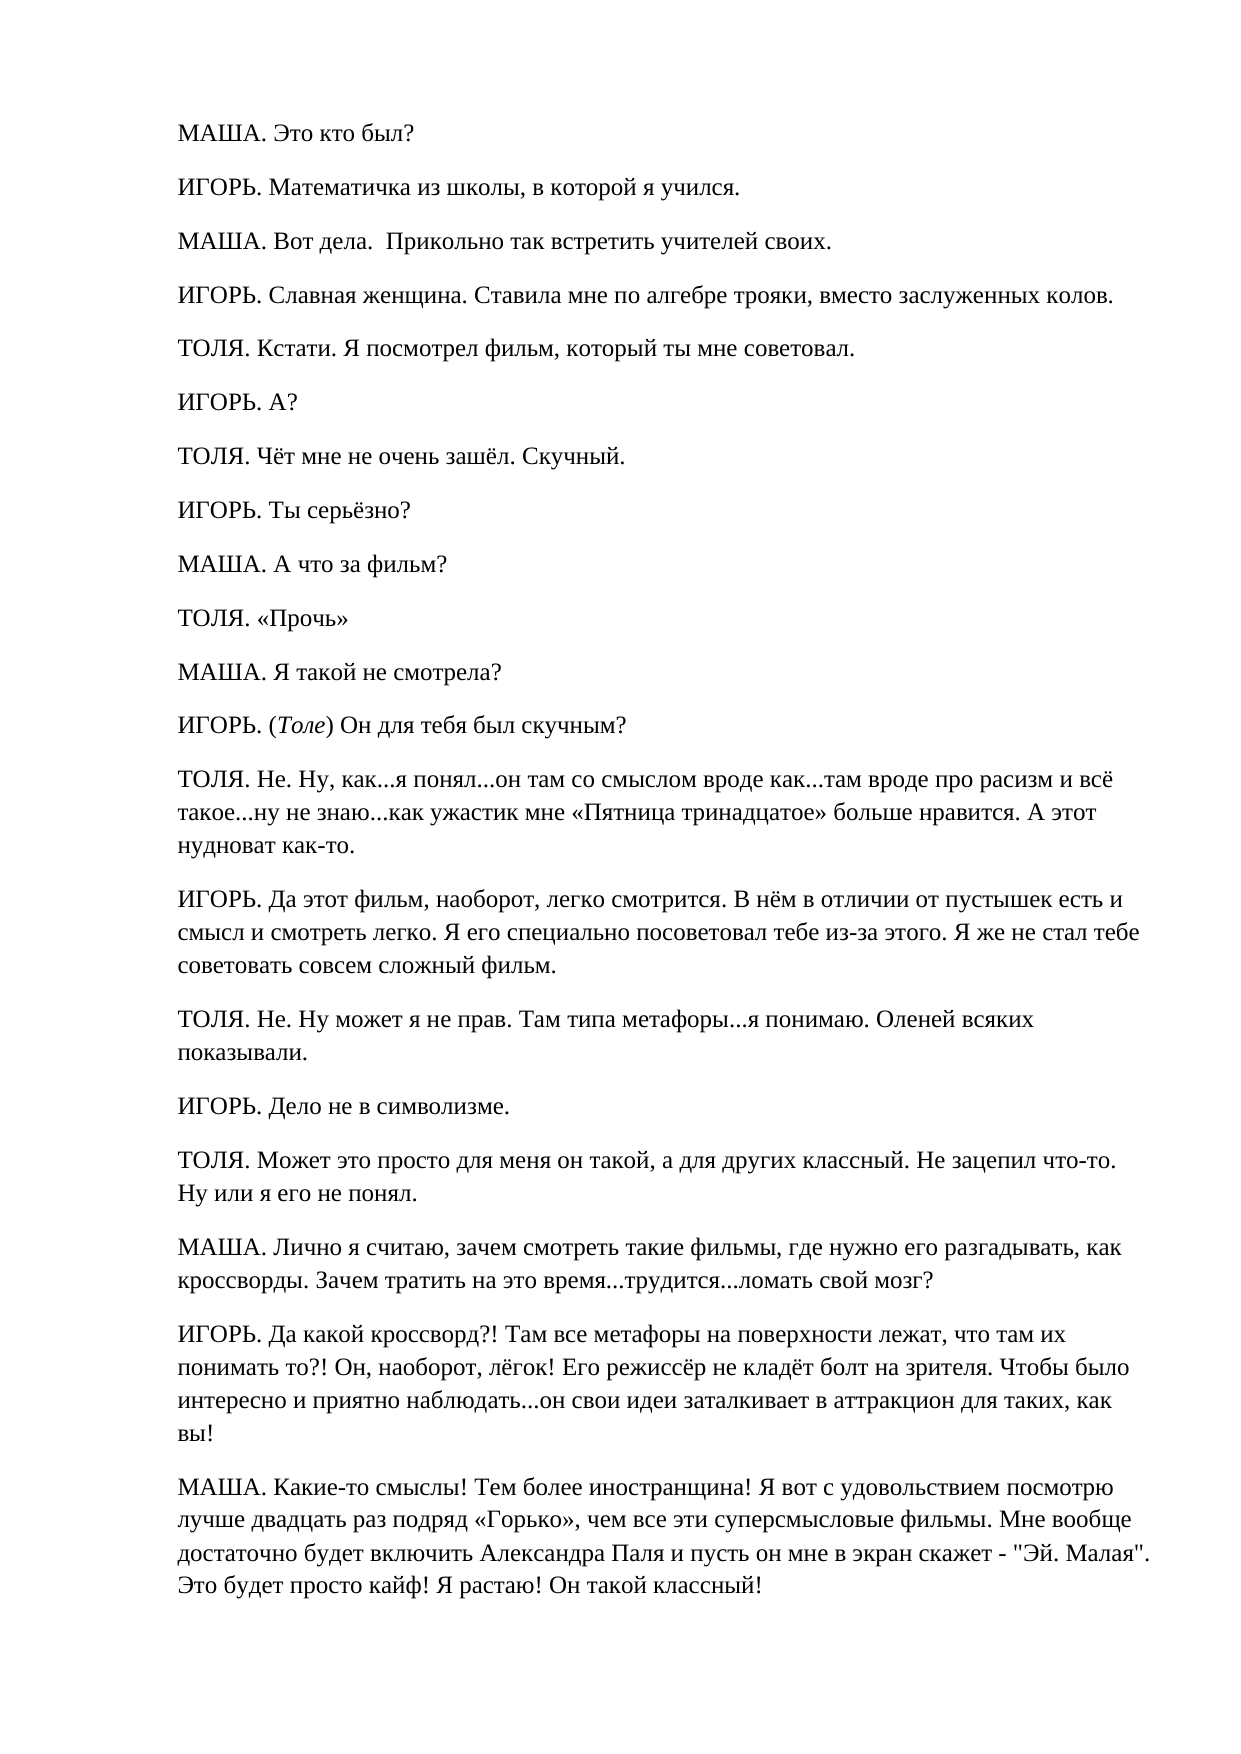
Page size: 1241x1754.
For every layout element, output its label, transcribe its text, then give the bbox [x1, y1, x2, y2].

text ТОЛЯ. Не. Ну может я не прав. Там типа метафоры...я понимаю. Оленей всяких показывали. [177, 1004, 1152, 1066]
text ТОЛЯ. Может это просто для меня он такой, а для других классный. Не зацепил что-то. Ну или я его не понял. [177, 1145, 1152, 1207]
text ТОЛЯ. Кстати. Я посмотрел фильм, который ты мне советовал. [177, 333, 1152, 362]
text ИГОРЬ. Дело не в символизме. [177, 1091, 1152, 1120]
text МАША. Я такой не смотрела? [177, 657, 1152, 685]
text МАША. Лично я считаю, зачем смотреть такие фильмы, где нужно его разгадывать, как кроссворды. Зачем тратить на это время...трудится...ломать свой мозг? [177, 1232, 1152, 1293]
text МАША. А что за фильм? [177, 549, 1152, 578]
text МАША. Вот дела. Прикольно так встретить учителей своих. [177, 226, 1152, 254]
text ИГОРЬ. А? [177, 387, 1152, 416]
text ТОЛЯ. Чёт мне не очень зашёл. Скучный. [177, 441, 1152, 470]
text ИГОРЬ. Да этот фильм, наоборот, легко смотрится. В нём в отличии от пустышек есть и смысл и смотреть легко. Я его специально посоветовал тебе из-за этого. Я же не стал тебе советовать совсем сложный фильм. [177, 884, 1152, 979]
text ТОЛЯ. «Прочь» [177, 603, 1152, 632]
text МАША. Это кто был? [177, 118, 1152, 147]
text ТОЛЯ. Не. Ну, как...я понял...он там со смыслом вроде как...там вроде про расизм и всё такое...ну не знаю...как ужастик мне «Пятница тринадцатое» больше нравится. А этот нудноват как-то. [177, 764, 1152, 859]
text МАША. Какие-то смыслы! Тем более иностранщина! Я вот с удовольствием посмотрю лучше двадцать раз подряд «Горько», чем все эти суперсмысловые фильмы. Мне вообще достаточно будет включить Александра Паля и пусть он мне в экран скажет - "Эй. Малая". Это будет просто кайф! Я растаю! Он такой классный! [177, 1472, 1152, 1599]
text ИГОРЬ. Ты серьёзно? [177, 495, 1152, 524]
text ИГОРЬ. Математичка из школы, в которой я учился. [177, 172, 1152, 201]
text ИГОРЬ. Славная женщина. Ставила мне по алгебре трояки, вместо заслуженных колов. [177, 280, 1152, 308]
text ИГОРЬ. Да какой кроссворд?! Там все метафоры на поверхности лежат, что там их понимать то?! Он, наоборот, лёгок! Его режиссёр не кладёт болт на зрителя. Чтобы было интересно и приятно наблюдать...он свои идеи заталкивает в аттракцион для таких, как вы! [177, 1319, 1152, 1446]
text ИГОРЬ. (Толе) Он для тебя был скучным? [177, 711, 1152, 739]
